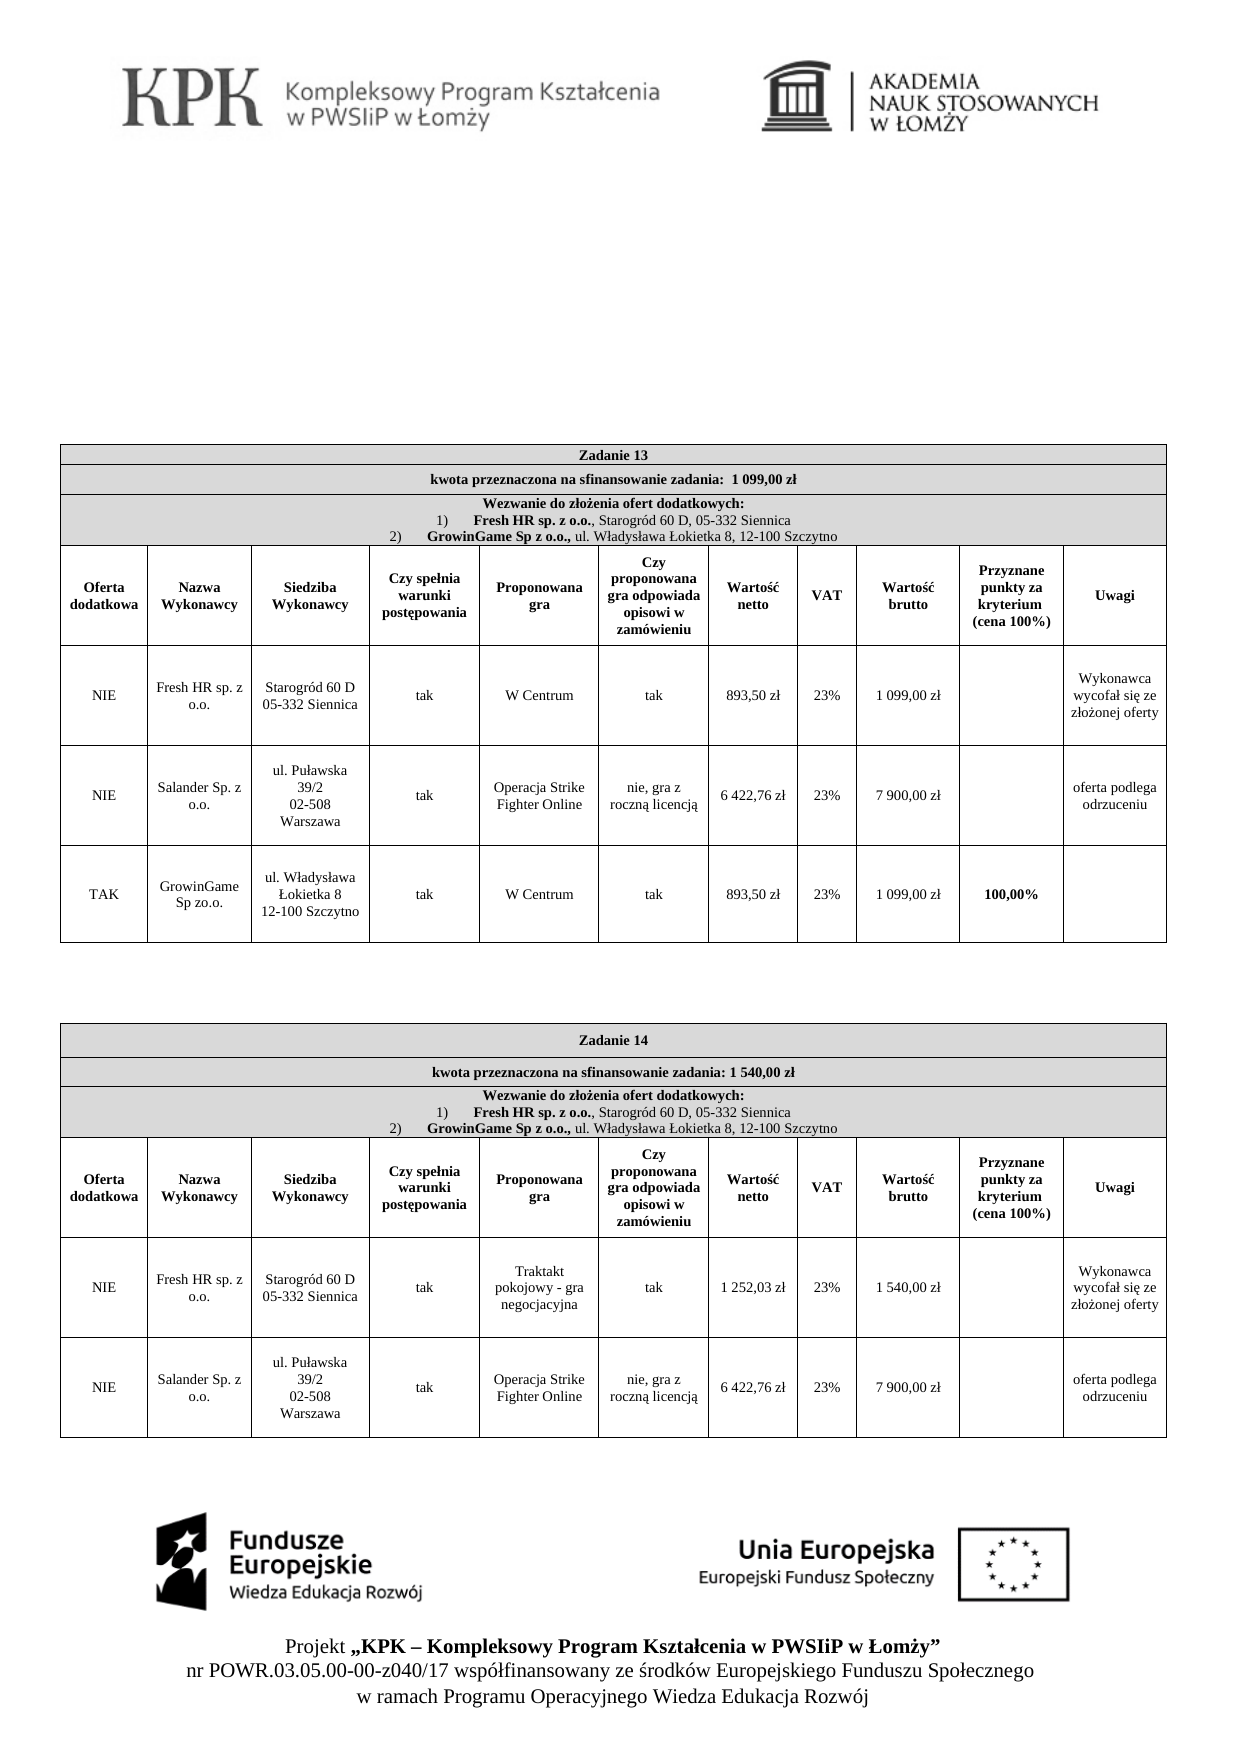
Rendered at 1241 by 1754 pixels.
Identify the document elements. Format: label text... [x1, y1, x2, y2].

table_cell tak [599, 646, 708, 745]
table_cell Operacja Strike Fighter Online [480, 1338, 598, 1437]
table_cell oferta podlega odrzuceniu [1064, 1338, 1166, 1437]
table_cell nie, gra z roczną licencją [599, 746, 708, 845]
table_cell Wykonawca wycofał się ze złożonej oferty [1064, 646, 1166, 745]
table_cell 893,50 zł [709, 846, 797, 942]
table_cell 23% [798, 1338, 856, 1437]
table_cell Czy proponowana gra odpowiada opisowi w zamówieniu [599, 1138, 708, 1237]
table_cell Wezwanie do złożenia ofert dodatkowych: Fresh HR sp. z o.o., Starogród 60 D, 05-332 Siennica GrowinGame Sp z o.o., ul. Władysława Łokietka 8, 12-100 Szczytno [61, 1087, 1166, 1137]
table_cell VAT [798, 1138, 856, 1237]
table_cell 23% [798, 846, 856, 942]
table_cell tak [370, 1338, 479, 1437]
table_cell 1 099,00 zł [857, 646, 959, 745]
table_cell Wartość netto [709, 1138, 797, 1237]
table_cell W Centrum [480, 846, 598, 942]
table_cell 893,50 zł [709, 646, 797, 745]
table_cell NIE [61, 646, 147, 745]
table_cell tak [599, 1238, 708, 1337]
table_cell ul. Puławska 39/2 02-508 Warszawa [252, 1338, 369, 1437]
table_cell Proponowana gra [480, 1138, 598, 1237]
table_cell [960, 746, 1063, 845]
table_cell Wartość netto [709, 546, 797, 645]
table_cell 100,00% [960, 846, 1063, 942]
table_cell 23% [798, 646, 856, 745]
table_cell Traktakt pokojowy - gra negocjacyjna [480, 1238, 598, 1337]
picture [132, 1489, 1094, 1635]
table_cell Uwagi [1064, 1138, 1166, 1237]
table_cell ul. Puławska 39/2 02-508 Warszawa [252, 746, 369, 845]
table_cell NIE [61, 1238, 147, 1337]
table_cell tak [370, 1238, 479, 1337]
table_cell NIE [61, 1338, 147, 1437]
table_cell Starogród 60 D 05-332 Siennica [252, 1238, 369, 1337]
table_cell Wezwanie do złożenia ofert dodatkowych: Fresh HR sp. z o.o., Starogród 60 D, 05-332 Siennica GrowinGame Sp z o.o., ul. Władysława Łokietka 8, 12-100 Szczytno [61, 495, 1166, 545]
table_cell [1064, 846, 1166, 942]
table_cell Uwagi [1064, 546, 1166, 645]
table_cell 1 252,03 zł [709, 1238, 797, 1337]
table_cell Czy proponowana gra odpowiada opisowi w zamówieniu [599, 546, 708, 645]
table_cell ul. Władysława Łokietka 8 12-100 Szczytno [252, 846, 369, 942]
table_cell oferta podlega odrzuceniu [1064, 746, 1166, 845]
table_cell [960, 646, 1063, 745]
table_cell nie, gra z roczną licencją [599, 1338, 708, 1437]
table_cell Salander Sp. z o.o. [148, 746, 251, 845]
table_cell Operacja Strike Fighter Online [480, 746, 598, 845]
table_cell tak [370, 746, 479, 845]
table_cell Fresh HR sp. z o.o. [148, 646, 251, 745]
table_cell Oferta dodatkowa [61, 546, 147, 645]
table_cell GrowinGame Sp zo.o. [148, 846, 251, 942]
table_cell Nazwa Wykonawcy [148, 1138, 251, 1237]
table_cell tak [370, 646, 479, 745]
table_header Zadanie 14 [61, 1024, 1166, 1057]
table_cell 23% [798, 746, 856, 845]
table_cell Czy spełnia warunki postępowania [370, 1138, 479, 1237]
table_cell Starogród 60 D 05-332 Siennica [252, 646, 369, 745]
table_cell 1 540,00 zł [857, 1238, 959, 1337]
table_cell W Centrum [480, 646, 598, 745]
table_cell 7 900,00 zł [857, 746, 959, 845]
table_cell 6 422,76 zł [709, 1338, 797, 1437]
table_cell kwota przeznaczona na sfinansowanie zadania: 1 540,00 zł [61, 1058, 1166, 1086]
table_cell kwota przeznaczona na sfinansowanie zadania: 1 099,00 zł [61, 465, 1166, 494]
table_cell Proponowana gra [480, 546, 598, 645]
picture [109, 56, 1129, 141]
table_cell [960, 1238, 1063, 1337]
table_cell TAK [61, 846, 147, 942]
table_cell NIE [61, 746, 147, 845]
table_cell Nazwa Wykonawcy [148, 546, 251, 645]
table_cell Oferta dodatkowa [61, 1138, 147, 1237]
table_cell 23% [798, 1238, 856, 1337]
table_header Zadanie 13 [61, 445, 1166, 464]
table_cell Fresh HR sp. z o.o. [148, 1238, 251, 1337]
table_cell Wartość brutto [857, 1138, 959, 1237]
table_cell Czy spełnia warunki postępowania [370, 546, 479, 645]
table_cell Wykonawca wycofał się ze złożonej oferty [1064, 1238, 1166, 1337]
table_cell 6 422,76 zł [709, 746, 797, 845]
table_cell VAT [798, 546, 856, 645]
table_cell tak [599, 846, 708, 942]
table_cell Siedziba Wykonawcy [252, 546, 369, 645]
table_cell Salander Sp. z o.o. [148, 1338, 251, 1437]
table_cell Siedziba Wykonawcy [252, 1138, 369, 1237]
table_cell tak [370, 846, 479, 942]
table_cell Wartość brutto [857, 546, 959, 645]
table_cell Przyznane punkty za kryterium (cena 100%) [960, 1138, 1063, 1237]
table_cell [960, 1338, 1063, 1437]
table_cell Przyznane punkty za kryterium (cena 100%) [960, 546, 1063, 645]
table_cell 1 099,00 zł [857, 846, 959, 942]
table_cell 7 900,00 zł [857, 1338, 959, 1437]
